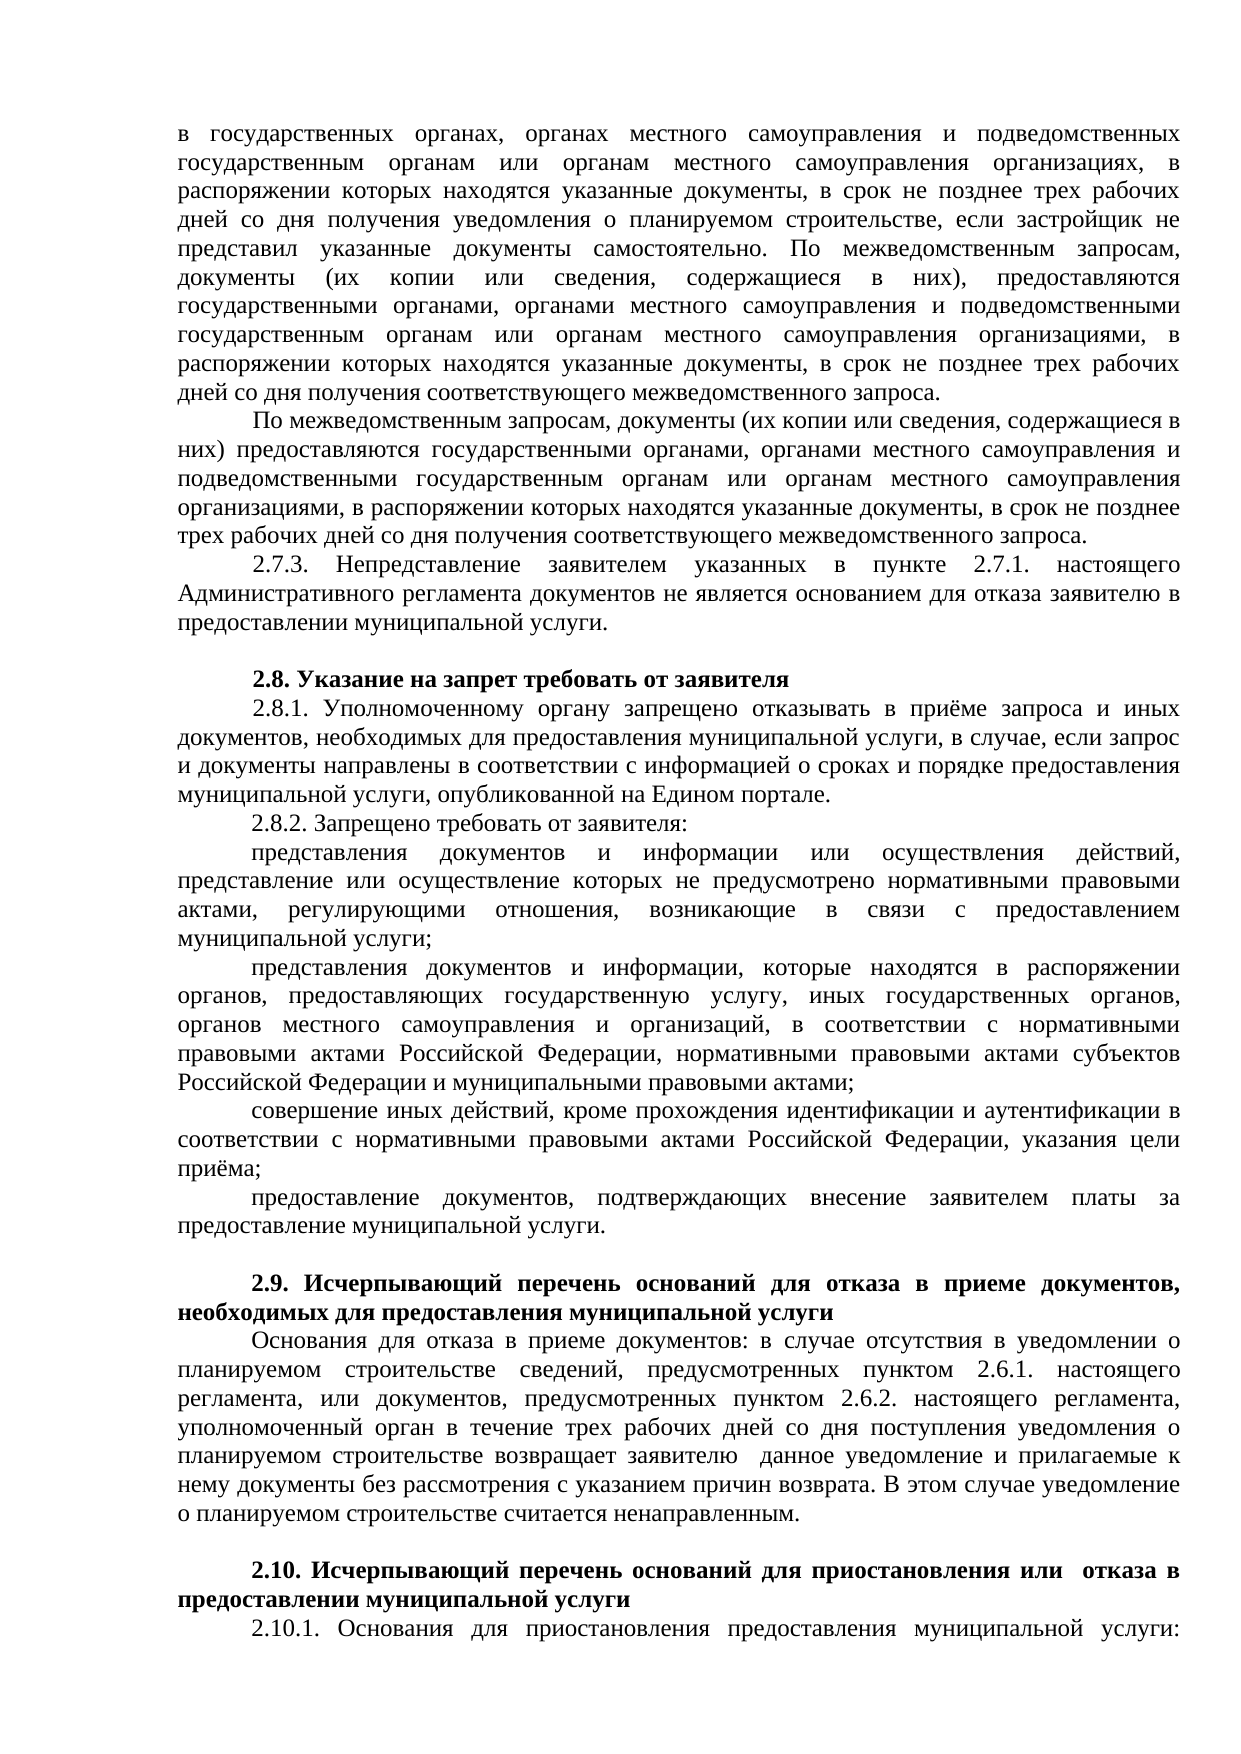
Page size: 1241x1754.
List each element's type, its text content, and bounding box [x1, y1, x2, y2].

text 2.9. Исчерпывающий перечень оснований для отказа в приеме документов, необходимых для предоставления муниципальной услуги [177, 1268, 1181, 1326]
text Основания для отказа в приеме документов: в случае отсутствия в уведомлении о планируемом строительстве сведений, предусмотренных пунктом 2.6.1. настоящего регламента, или документов, предусмотренных пунктом 2.6.2. настоящего регламента, уполномоченный орган в течение трех рабочих дней со дня поступления уведомления о планируемом строительстве возвращает заявителю данное уведомление и прилагаемые к нему документы без рассмотрения с указанием причин возврата. В этом случае уведомление о планируемом строительстве считается ненаправленным. [177, 1326, 1181, 1527]
text По межведомственным запросам, документы (их копии или сведения, содержащиеся в них) предоставляются государственными органами, органами местного самоуправления и подведомственными государственным органам или органам местного самоуправления организациями, в распоряжении которых находятся указанные документы, в срок не позднее трех рабочих дней со дня получения соответствующего межведомственного запроса. [177, 406, 1181, 549]
text 2.8. Указание на запрет требовать от заявителя [177, 664, 1181, 693]
text 2.10. Исчерпывающий перечень оснований для приостановления или отказа в предоставлении муниципальной услуги [177, 1556, 1181, 1613]
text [177, 118, 1181, 406]
text совершение иных действий, кроме прохождения идентификации и аутентификации в соответствии с нормативными правовыми актами Российской Федерации, указания цели приёма; [177, 1096, 1181, 1182]
text предоставление документов, подтверждающих внесение заявителем платы за предоставление муниципальной услуги. [177, 1182, 1181, 1239]
text 2.8.1. Уполномоченному органу запрещено отказывать в приёме запроса и иных документов, необходимых для предоставления муниципальной услуги, в случае, если запрос и документы направлены в соответствии с информацией о сроках и порядке предоставления муниципальной услуги, опубликованной на Едином портале. [177, 693, 1181, 808]
text представления документов и информации, которые находятся в распоряжении органов, предоставляющих государственную услугу, иных государственных органов, органов местного самоуправления и организаций, в соответствии с нормативными правовыми актами Российской Федерации, нормативными правовыми актами субъектов Российской Федерации и муниципальными правовыми актами; [177, 952, 1181, 1096]
text 2.7.3. Непредставление заявителем указанных в пункте 2.7.1. настоящего Административного регламента документов не является основанием для отказа заявителю в предоставлении муниципальной услуги. [177, 549, 1181, 636]
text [177, 1613, 1181, 1642]
text представления документов и информации или осуществления действий, представление или осуществление которых не предусмотрено нормативными правовыми актами, регулирующими отношения, возникающие в связи с предоставлением муниципальной услуги; [177, 837, 1181, 952]
text 2.8.2. Запрещено требовать от заявителя: [177, 808, 1181, 837]
